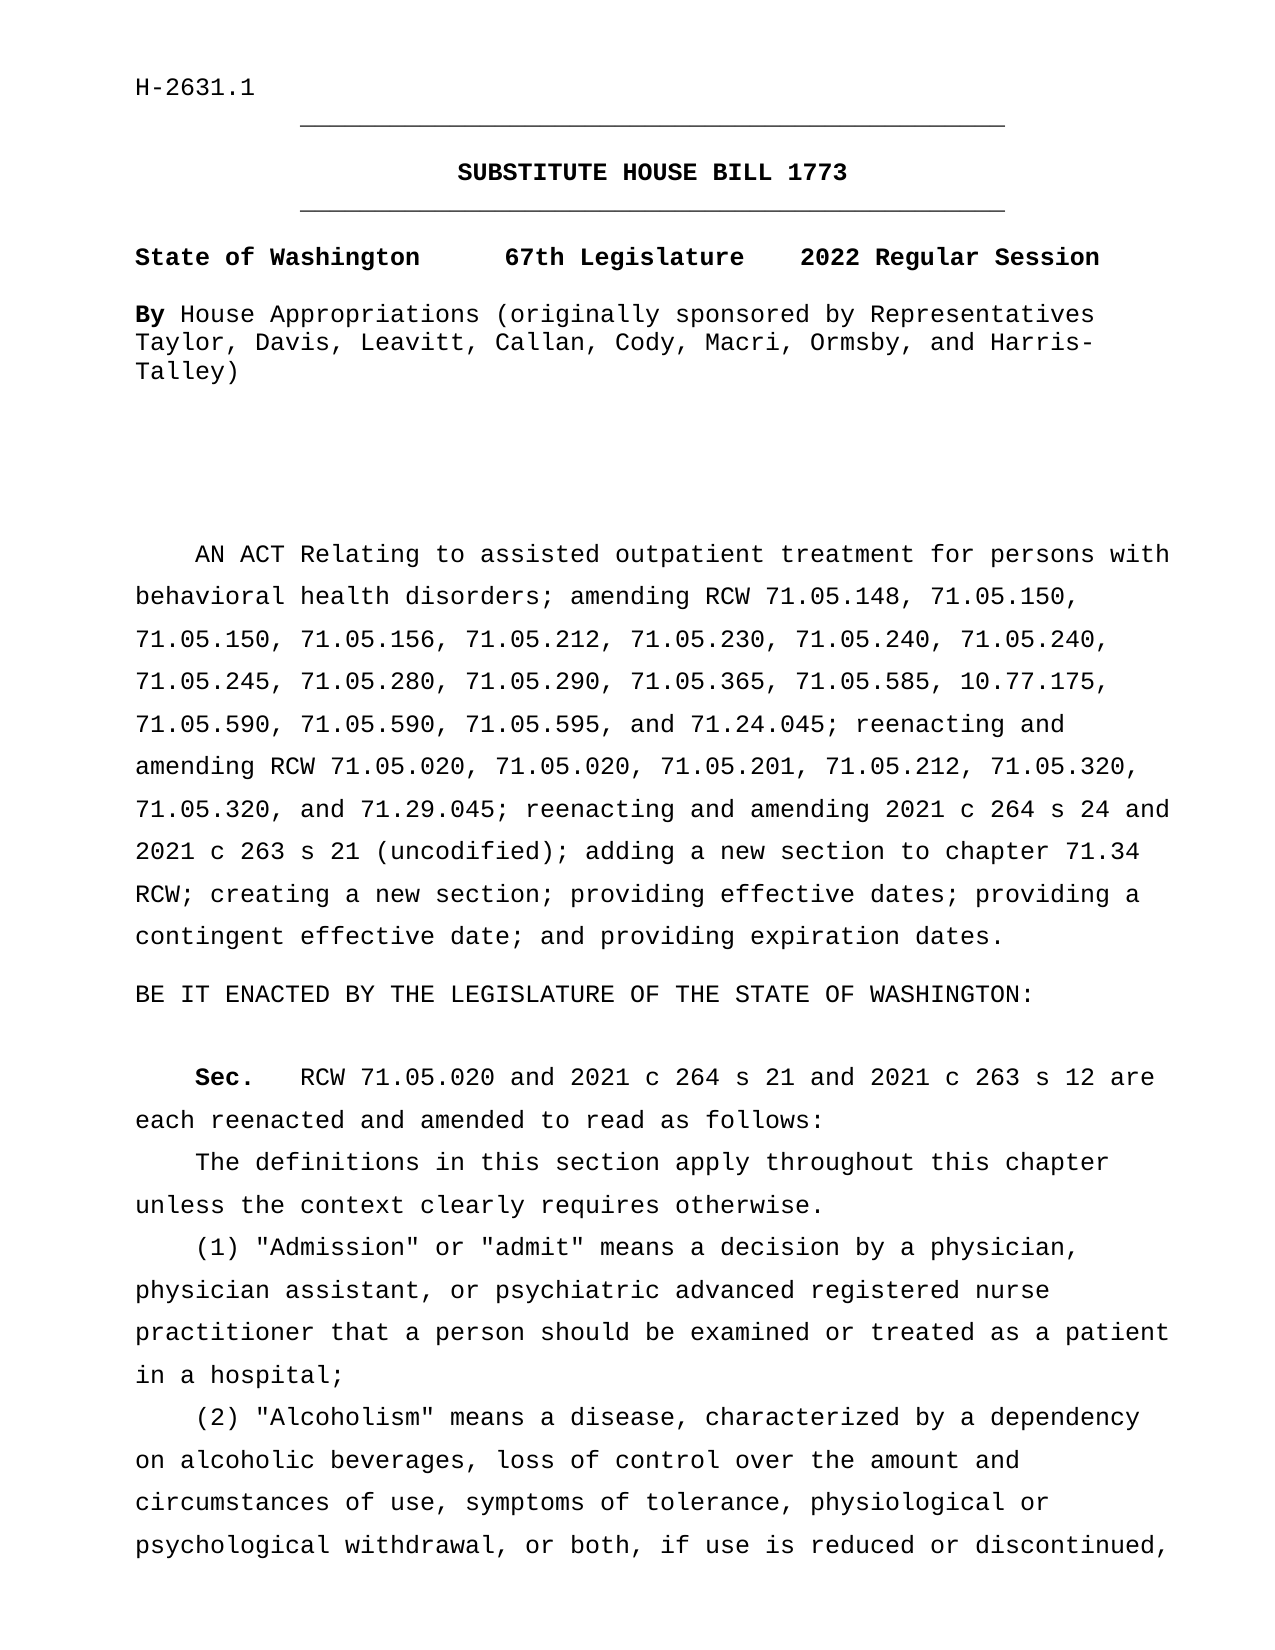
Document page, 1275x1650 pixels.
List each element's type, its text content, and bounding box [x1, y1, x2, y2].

text SUBSTITUTE HOUSE BILL 1773 [135, 160, 1170, 188]
text By House Appropriations (originally sponsored by Representatives Taylor, Davis, Leavitt, Callan, Cody, Macri, Ormsby, and Harris-Talley) [135, 302, 1170, 387]
text H-2631.1 [135, 75, 1170, 103]
text The definitions in this section apply throughout this chapter unless the context clearly requires otherwise. [135, 1137, 1170, 1222]
text State of Washington 67th Legislature 2022 Regular Session [135, 245, 1170, 273]
text _______________________________________________ [135, 188, 1170, 217]
text Sec. RCW 71.05.020 and 2021 c 264 s 21 and 2021 c 263 s 12 are each reenacted and amended to read as follows: [135, 1052, 1170, 1137]
text AN ACT Relating to assisted outpatient treatment for persons with behavioral health disorders; amending RCW 71.05.148, 71.05.150, 71.05.150, 71.05.156, 71.05.212, 71.05.230, 71.05.240, 71.05.240, 71.05.245, 71.05.280, 71.05.290, 71.05.365, 71.05.585, 10.77.175, 71.05.590, 71.05.590, 71.05.595, and 71.24.045; reenacting and amending RCW 71.05.020, 71.05.020, 71.05.201, 71.05.212, 71.05.320, 71.05.320, and 71.29.045; reenacting and amending 2021 c 264 s 24 and 2021 c 263 s 21 (uncodified); adding a new section to chapter 71.34 RCW; creating a new section; providing effective dates; providing a contingent effective date; and providing expiration dates. [135, 528, 1170, 953]
text _______________________________________________ [135, 103, 1170, 132]
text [135, 1392, 1170, 1562]
text BE IT ENACTED BY THE LEGISLATURE OF THE STATE OF WASHINGTON: [135, 982, 1170, 1010]
text (1) "Admission" or "admit" means a decision by a physician, physician assistant, or psychiatric advanced registered nurse practitioner that a person should be examined or treated as a patient in a hospital; [135, 1222, 1170, 1392]
